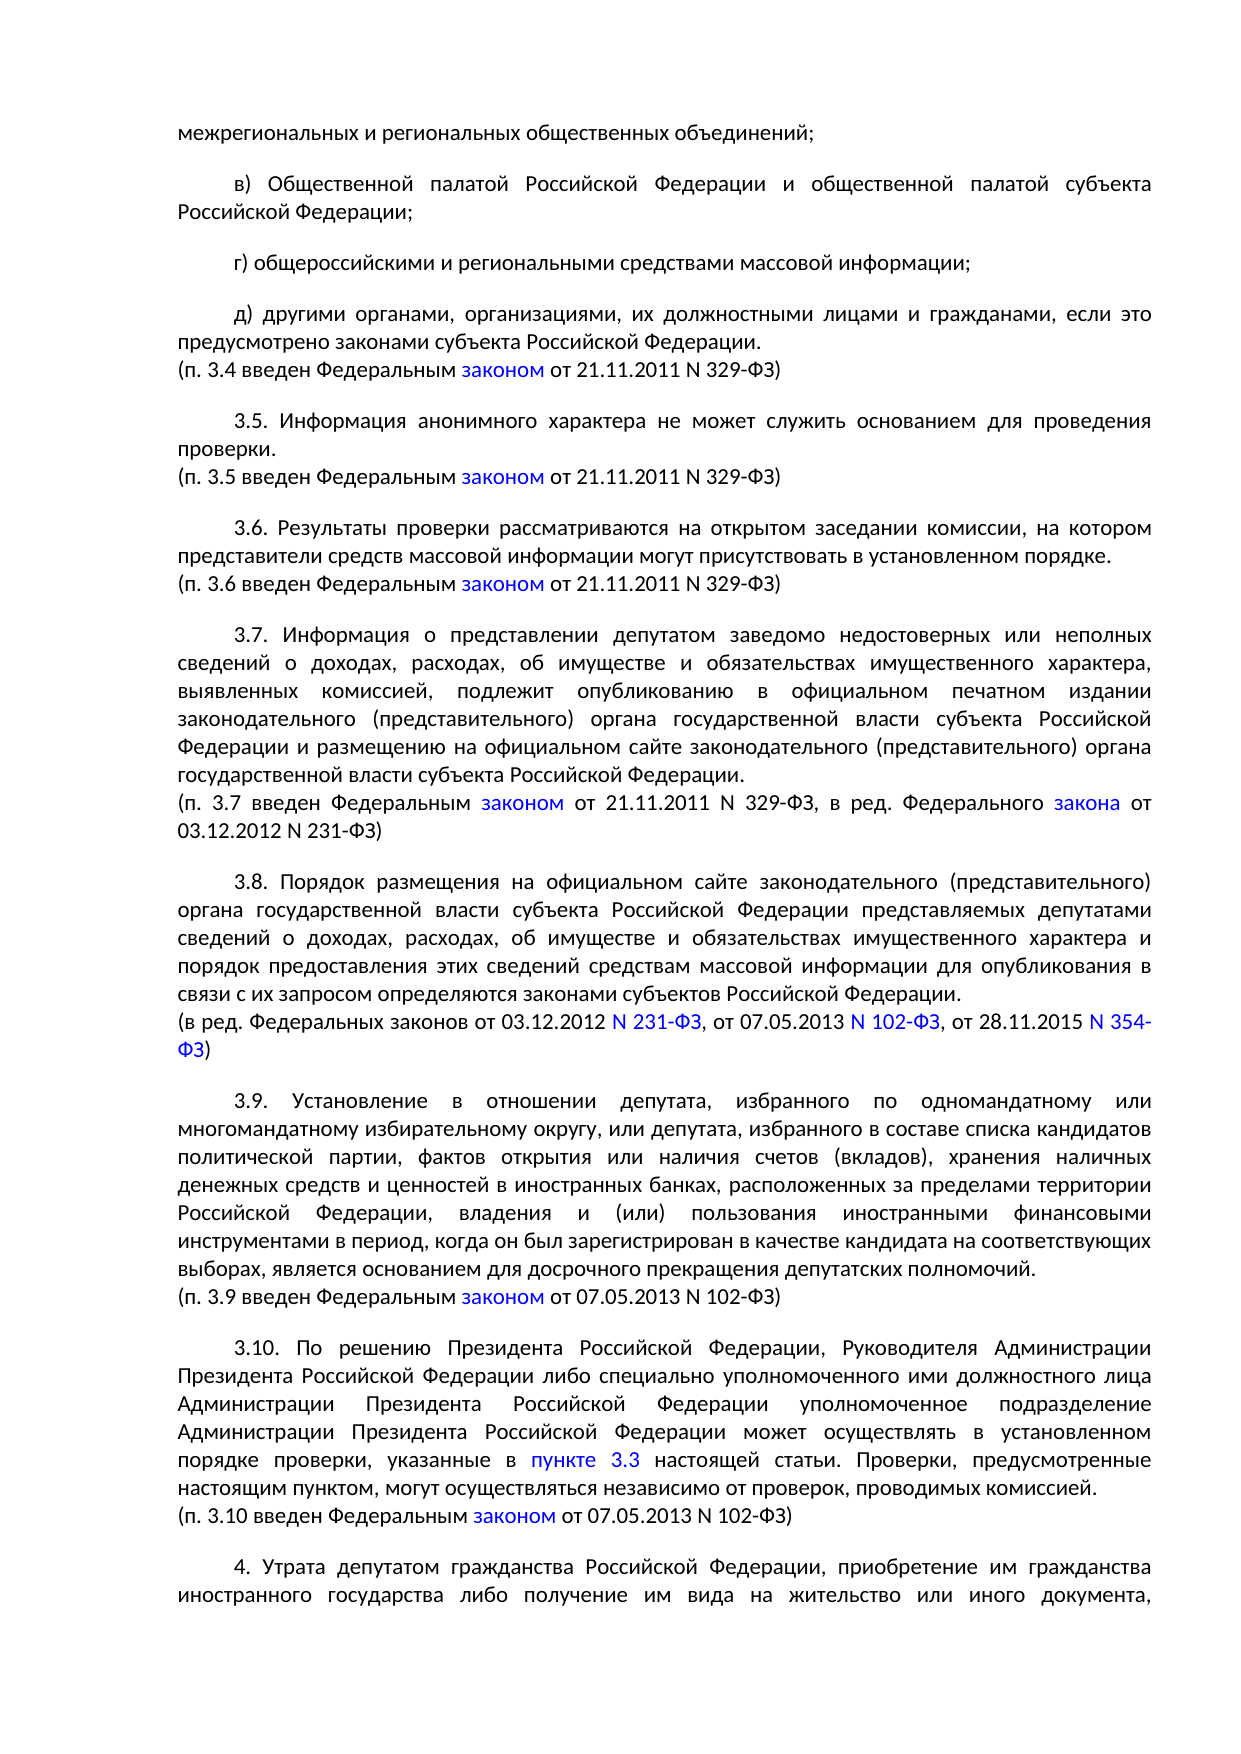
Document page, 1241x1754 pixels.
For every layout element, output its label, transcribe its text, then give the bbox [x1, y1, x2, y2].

text 3.9. Установление в отношении депутата, избранного по одномандатному или многомандатному избирательному округу, или депутата, избранного в составе списка кандидатов политической партии, фактов открытия или наличия счетов (вкладов), хранения наличных денежных средств и ценностей в иностранных банках, расположенных за пределами территории Российской Федерации, владения и (или) пользования иностранными финансовыми инструментами в период, когда он был зарегистрирован в качестве кандидата на соответствующих выборах, является основанием для досрочного прекращения депутатских полномочий. [177, 1086, 1152, 1282]
text (п. 3.4 введен Федеральным законом от 21.11.2011 N 329-ФЗ) [177, 355, 1152, 383]
text в) Общественной палатой Российской Федерации и общественной палатой субъекта Российской Федерации; [177, 169, 1152, 225]
text 3.8. Порядок размещения на официальном сайте законодательного (представительного) органа государственной власти субъекта Российской Федерации представляемых депутатами сведений о доходах, расходах, об имуществе и обязательствах имущественного характера и порядок предоставления этих сведений средствам массовой информации для опубликования в связи с их запросом определяются законами субъектов Российской Федерации. [177, 867, 1152, 1007]
text 3.10. По решению Президента Российской Федерации, Руководителя Администрации Президента Российской Федерации либо специально уполномоченного ими должностного лица Администрации Президента Российской Федерации уполномоченное подразделение Администрации Президента Российской Федерации может осуществлять в установленном порядке проверки, указанные в пункте 3.3 настоящей статьи. Проверки, предусмотренные настоящим пунктом, могут осуществляться независимо от проверок, проводимых комиссией. [177, 1333, 1152, 1501]
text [177, 118, 1152, 146]
text г) общероссийскими и региональными средствами массовой информации; [177, 248, 1152, 276]
text 3.5. Информация анонимного характера не может служить основанием для проведения проверки. [177, 406, 1152, 462]
text (п. 3.9 введен Федеральным законом от 07.05.2013 N 102-ФЗ) [177, 1282, 1152, 1310]
text 3.6. Результаты проверки рассматриваются на открытом заседании комиссии, на котором представители средств массовой информации могут присутствовать в установленном порядке. [177, 513, 1152, 569]
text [177, 1552, 1152, 1608]
text (п. 3.10 введен Федеральным законом от 07.05.2013 N 102-ФЗ) [177, 1501, 1152, 1529]
text (п. 3.6 введен Федеральным законом от 21.11.2011 N 329-ФЗ) [177, 569, 1152, 597]
text 3.7. Информация о представлении депутатом заведомо недостоверных или неполных сведений о доходах, расходах, об имуществе и обязательствах имущественного характера, выявленных комиссией, подлежит опубликованию в официальном печатном издании законодательного (представительного) органа государственной власти субъекта Российской Федерации и размещению на официальном сайте законодательного (представительного) органа государственной власти субъекта Российской Федерации. [177, 620, 1152, 788]
text (п. 3.5 введен Федеральным законом от 21.11.2011 N 329-ФЗ) [177, 462, 1152, 490]
text (п. 3.7 введен Федеральным законом от 21.11.2011 N 329-ФЗ, в ред. Федерального закона от 03.12.2012 N 231-ФЗ) [177, 788, 1152, 844]
text (в ред. Федеральных законов от 03.12.2012 N 231-ФЗ, от 07.05.2013 N 102-ФЗ, от 28.11.2015 N 354-ФЗ) [177, 1007, 1152, 1063]
text д) другими органами, организациями, их должностными лицами и гражданами, если это предусмотрено законами субъекта Российской Федерации. [177, 299, 1152, 355]
